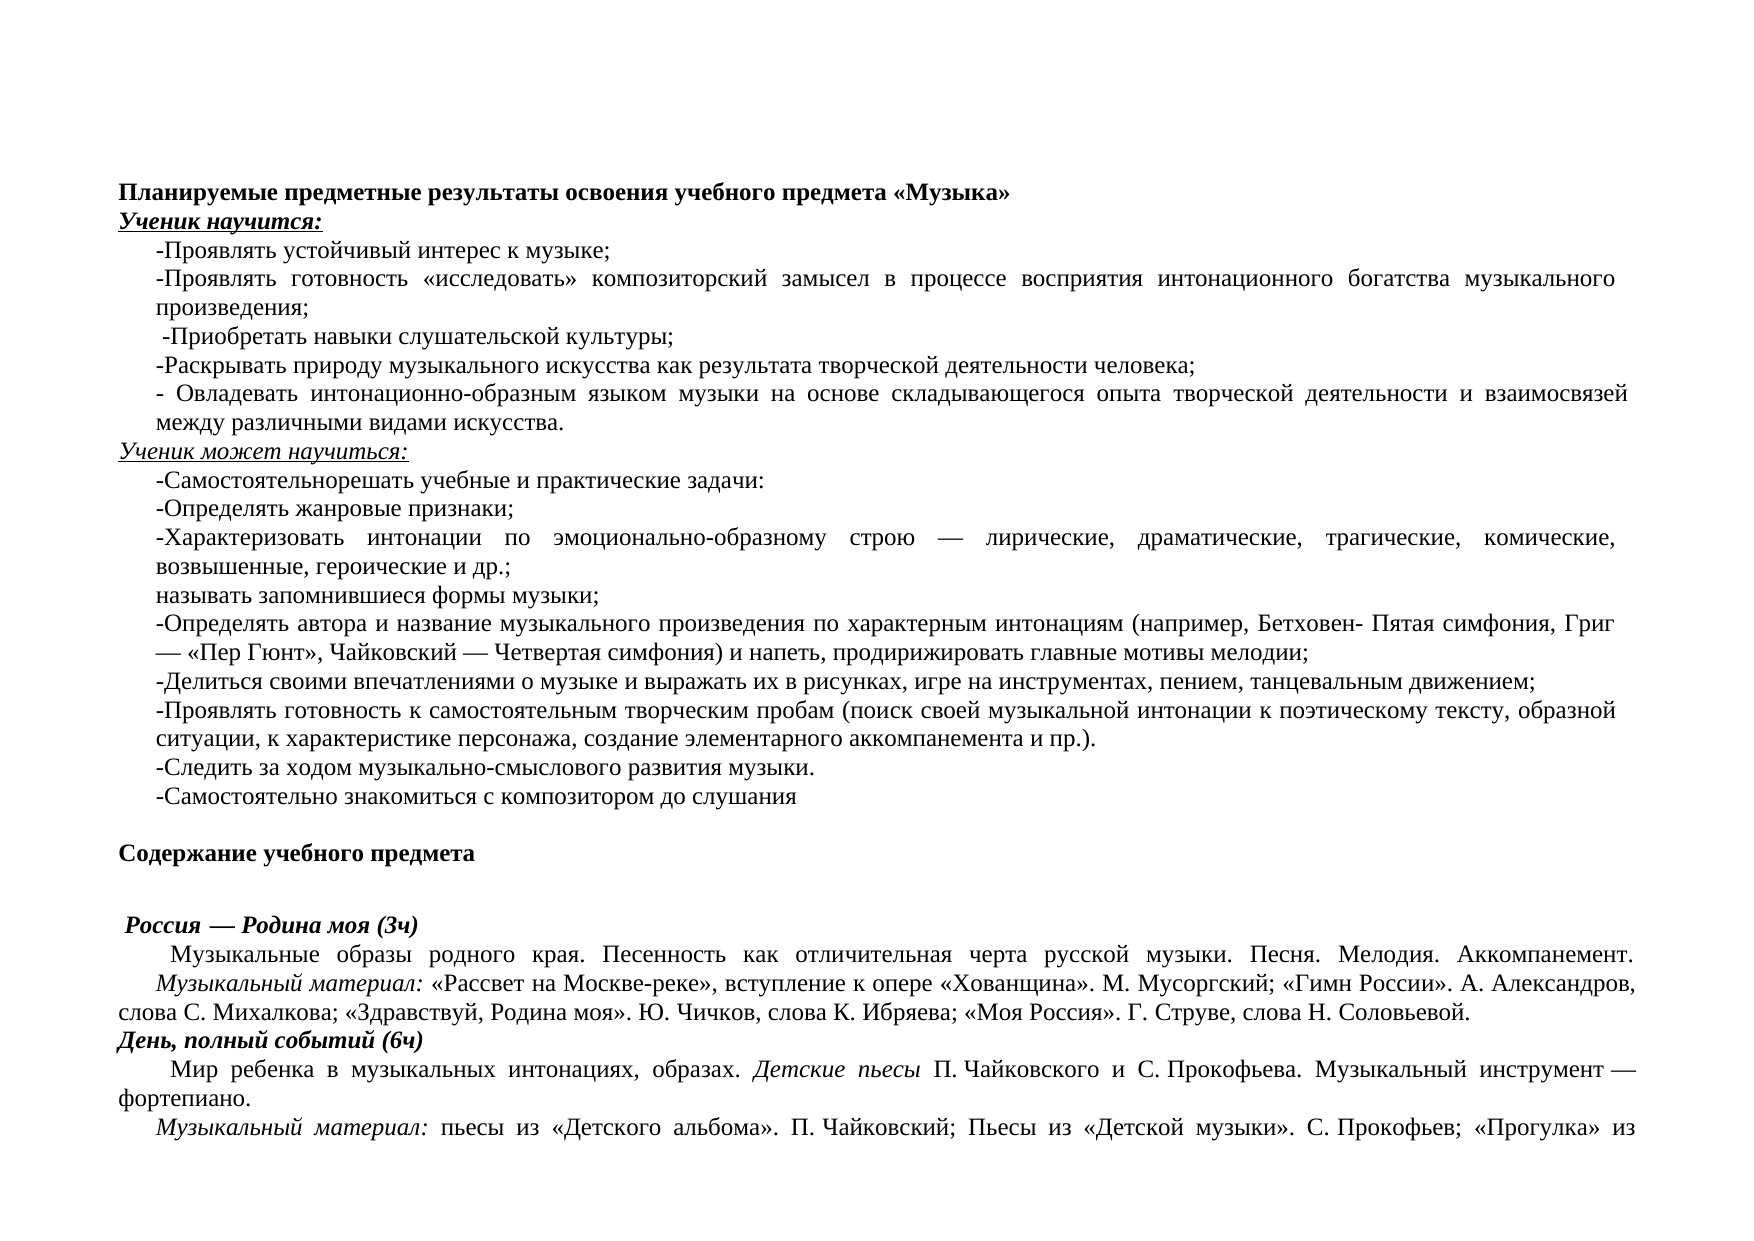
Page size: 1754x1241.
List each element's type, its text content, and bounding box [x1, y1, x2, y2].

text Музыкальные образы родного края. Песенность как отличительная черта русской музыки. Песня. Мелодия. Аккомпанемент. Музыкальный материал: «Рассвет на Москве-реке», вступление к опере «Хованщина». М. Мусоргский; «Гимн России». А. Александров, слова С. Михалкова; «Здравствуй, Родина моя». Ю. Чичков, слова К. Ибряева; «Моя Россия». Г. Струве, слова Н. Соловьевой. [118, 939, 1636, 1025]
text -Определять жанровые признаки; [156, 493, 1636, 522]
text -Делиться своими впечатлениями о музыке и выражать их в рисунках, игре на инструментах, пением, танцевальным движением; [156, 666, 1617, 695]
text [118, 1054, 1636, 1140]
text Россия — Родина моя (3ч) [118, 910, 1636, 939]
text День, полный событий (6ч) [118, 1025, 1636, 1054]
text Ученик научится: [118, 206, 1636, 235]
text -Проявлять готовность «исследовать» композиторский замысел в процессе восприятия интонационного богатства музыкального произведения; [156, 263, 1617, 321]
text -Проявлять устойчивый интерес к музыке; [156, 235, 1636, 263]
text - Овладевать интонационно-образным языком музыки на основе складывающегося опыта творческой деятельности и взаимосвязей между различными видами искусства. [156, 378, 1629, 436]
text -Следить за ходом музыкально-смыслового развития музыки. [156, 752, 1617, 781]
text Содержание учебного предмета [118, 838, 1636, 867]
text -Самостоятельнорешать учебные и практические задачи: [156, 465, 1636, 493]
text -Приобретать навыки слушательской культуры; [156, 321, 1617, 350]
text Планируемые предметные результаты освоения учебного предмета «Музыка» [118, 177, 1636, 206]
text -Характеризовать интонации по эмоционально-образному строю — лирические, драматические, трагические, комические, возвышенные, героические и др.; [156, 522, 1617, 580]
text -Самостоятельно знакомиться с композитором до слушания [156, 781, 1636, 810]
text -Проявлять готовность к самостоятельным творческим пробам (поиск своей музыкальной интонации к поэтическому тексту, образной ситуации, к характеристике персонажа, создание элементарного аккомпанемента и пр.). [156, 695, 1617, 752]
text называть запомнившиеся формы музыки; [156, 580, 1636, 608]
text -Определять автора и название музыкального произведения по характерным интонациям (например, Бетховен- Пятая симфония, Григ — «Пер Гюнт», Чайковский — Четвертая симфония) и напеть, продирижировать главные мотивы мелодии; [156, 608, 1617, 666]
text -Раскрывать природу музыкального искусства как результата творческой деятельности человека; [156, 350, 1636, 378]
text Ученик может научиться: [118, 436, 1636, 465]
